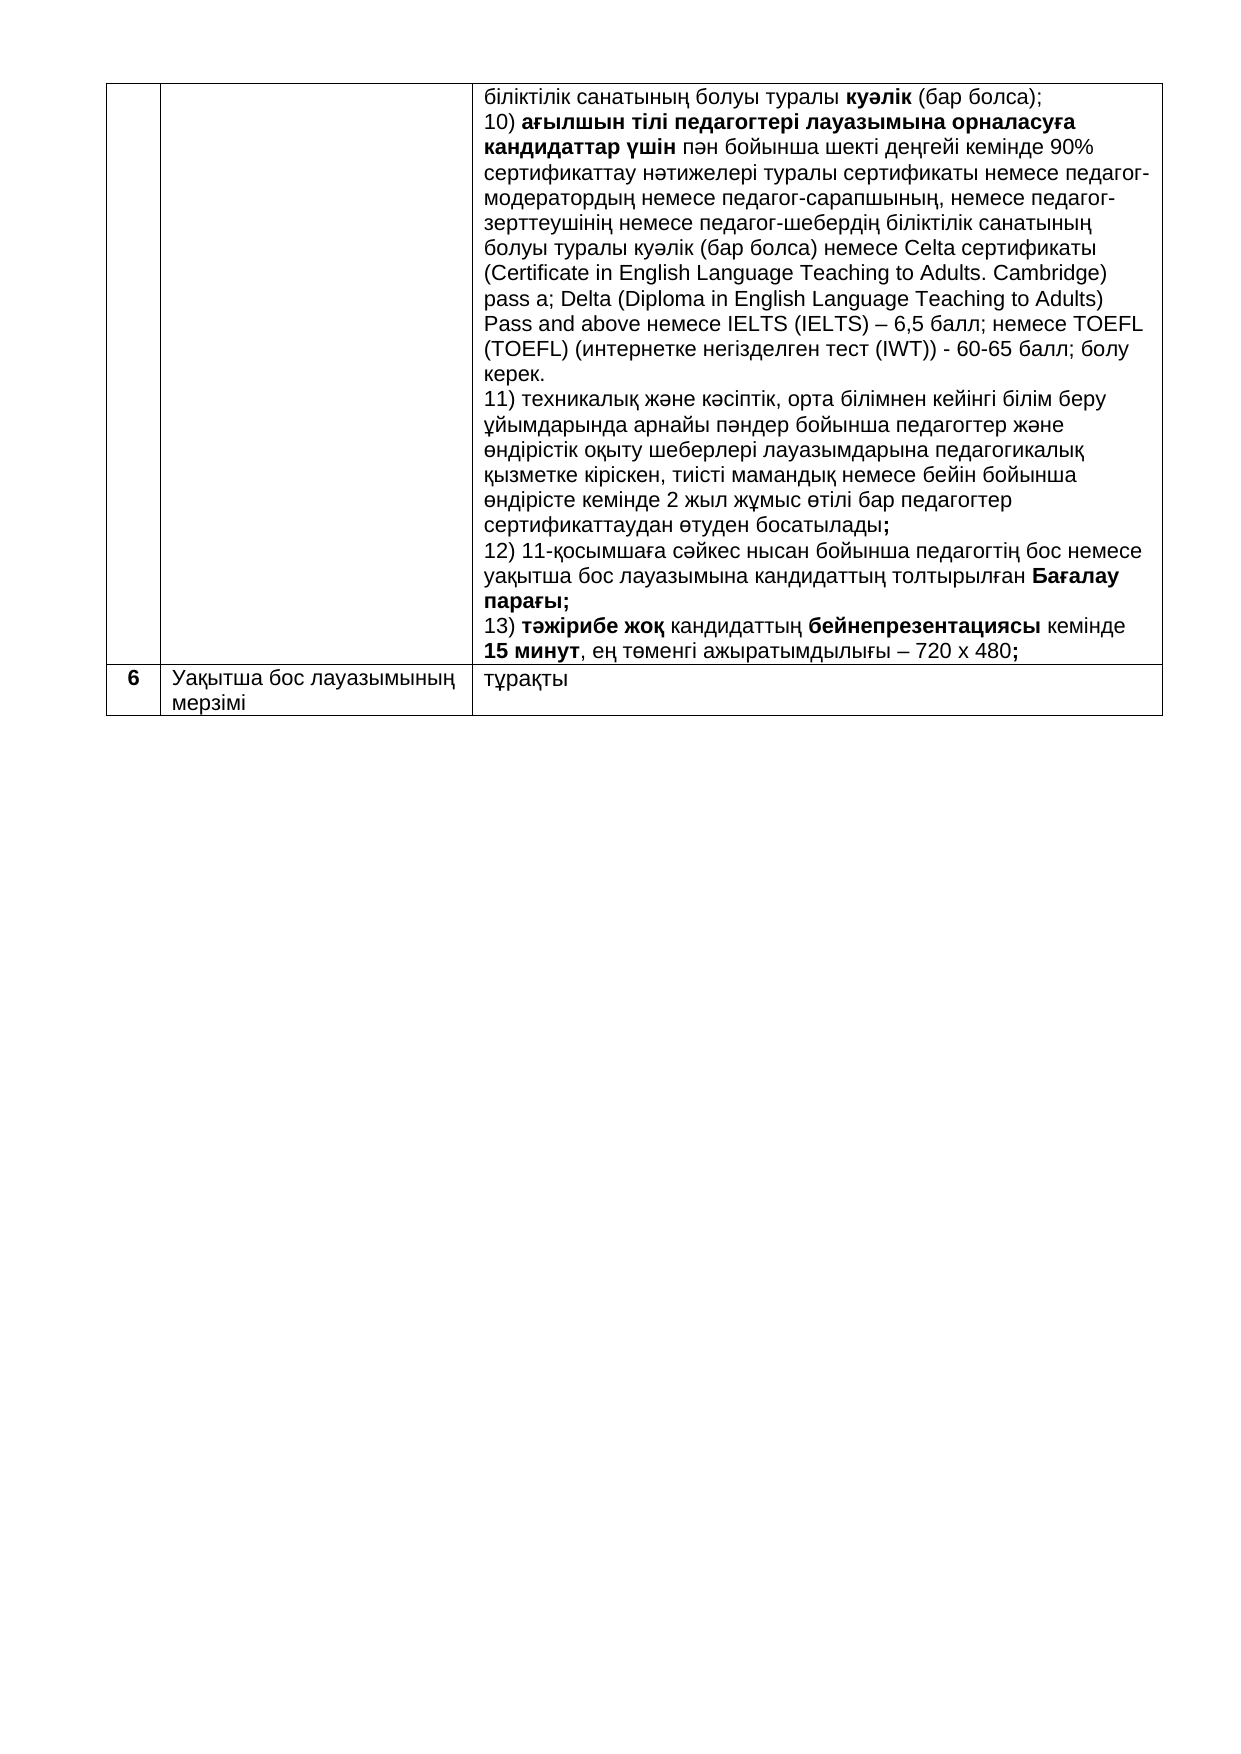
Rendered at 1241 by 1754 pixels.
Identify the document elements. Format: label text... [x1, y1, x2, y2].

table_cell 6 [107, 665, 160, 715]
table_cell 5 [107, 84, 160, 663]
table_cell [473, 84, 1162, 663]
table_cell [161, 84, 472, 663]
table_cell тұрақты [473, 665, 1162, 715]
table_cell Уақытша бос лауазымының мерзімі [161, 665, 472, 715]
